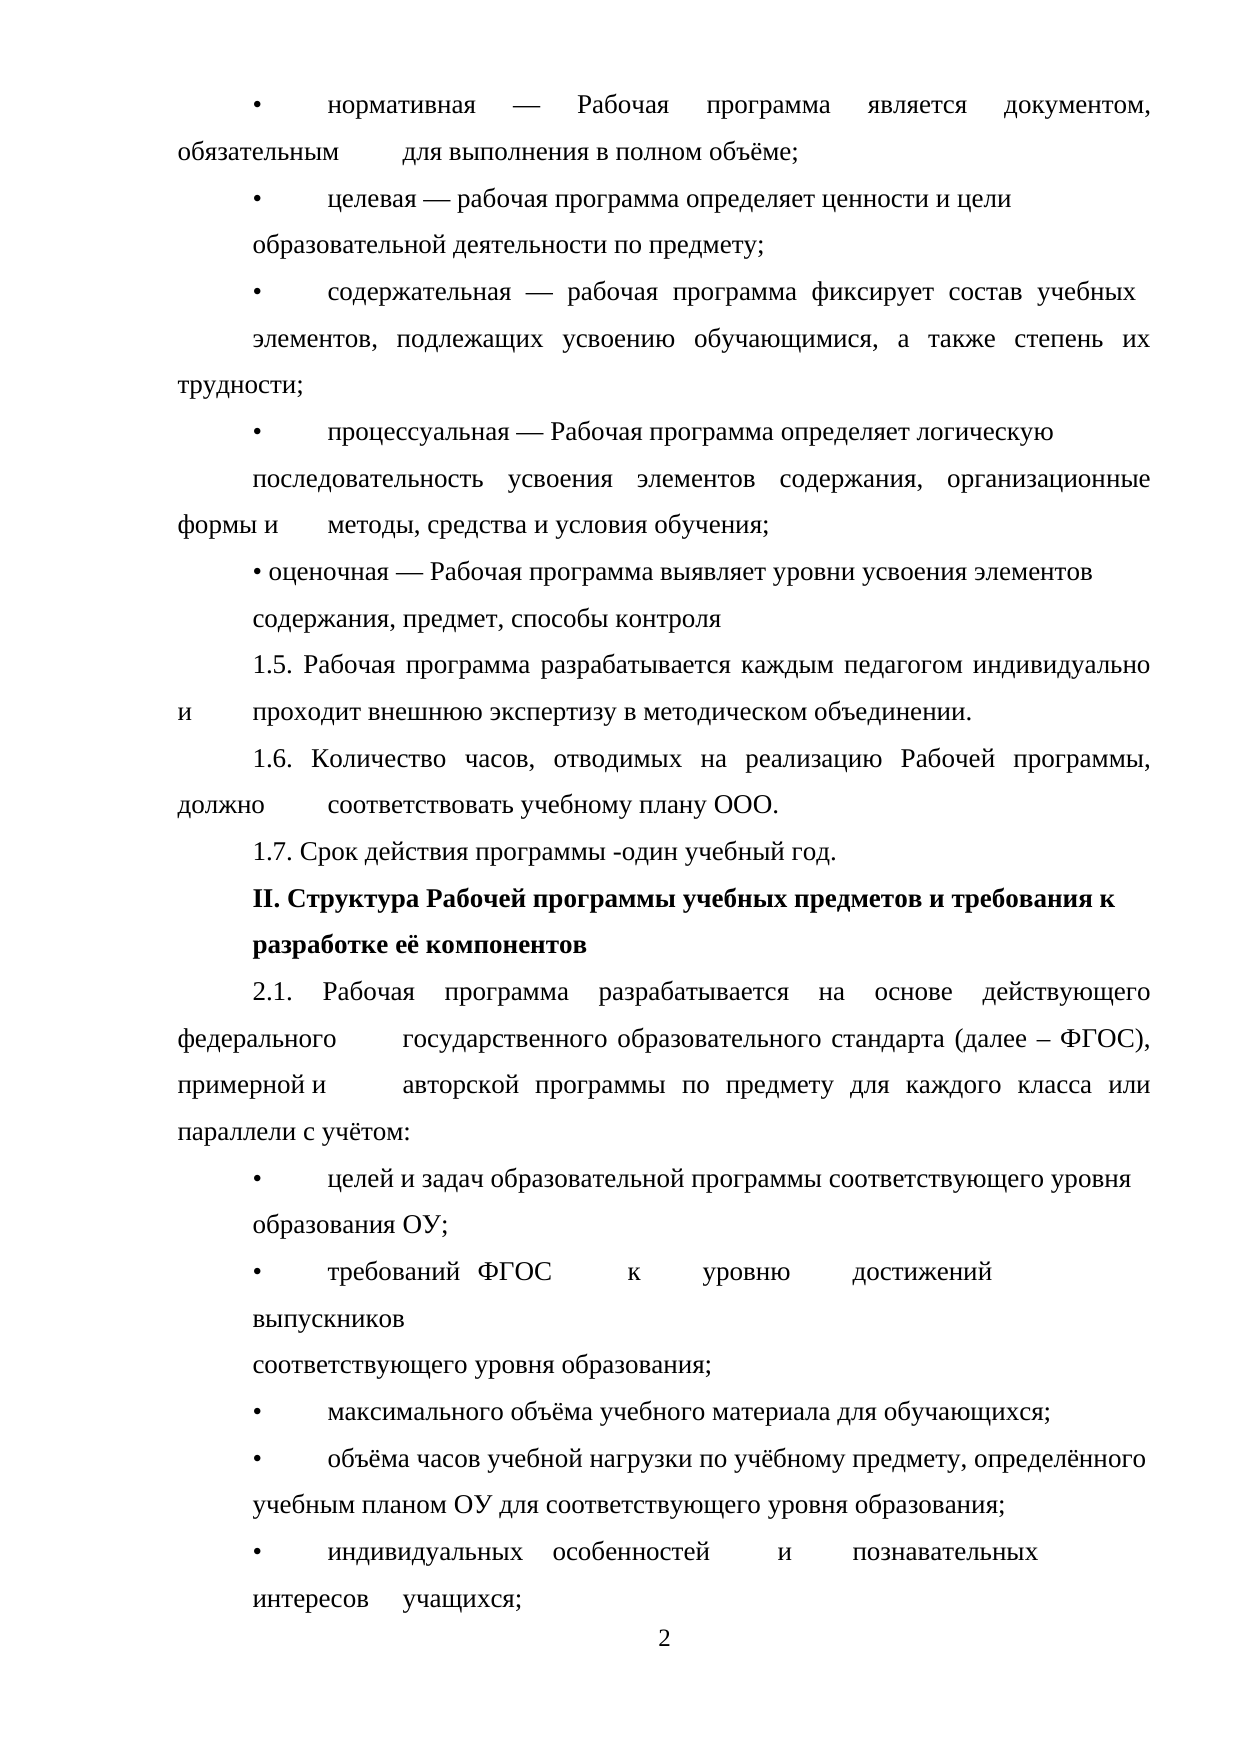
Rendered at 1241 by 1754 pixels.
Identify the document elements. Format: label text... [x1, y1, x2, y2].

text учебным планом ОУ для соответствующего уровня образования; [177, 1489, 1152, 1520]
text • объёма часов учебной нагрузки по учёбному предмету, определённого [177, 1442, 1152, 1473]
text • нормативная — Рабочая программа является документом, обязательным для выполнения в полном объёме; [177, 89, 1152, 166]
text • процессуальная — Рабочая программа определяет логическую [177, 415, 1152, 446]
text последовательность усвоения элементов содержания, организационные формы и методы, средства и условия обучения; [177, 462, 1152, 540]
text разработке её компонентов [177, 929, 1152, 960]
text • содержательная — рабочая программа фиксирует состав учебных элементов, подлежащих усвоению обучающимися, а также степень их трудности; [177, 275, 1152, 400]
text • целей и задач образовательной программы соответствующего уровня [177, 1162, 1152, 1193]
text • требований ФГОС к уровню достижений выпускников [177, 1255, 1152, 1333]
text образовательной деятельности по предмету; [177, 229, 1152, 260]
text 1.6. Количество часов, отводимых на реализацию Рабочей программы, должно соответствовать учебному плану ООО. [177, 742, 1152, 820]
text II. Структура Рабочей программы учебных предметов и требования к [177, 882, 1152, 913]
text • максимального объёма учебного материала для обучающихся; [177, 1395, 1152, 1426]
text образования ОУ; [177, 1209, 1152, 1240]
text 1.5. Рабочая программа разрабатывается каждым педагогом индивидуально и проходит внешнюю экспертизу в методическом объединении. [177, 649, 1152, 726]
text соответствующего уровня образования; [177, 1349, 1152, 1380]
text • индивидуальных особенностей и познавательных интересов учащихся; [177, 1535, 1152, 1613]
text 2.1. Рабочая программа разрабатывается на основе действующего федерального государственного образовательного стандарта (далее – ФГОС), примерной и авторской программы по предмету для каждого класса или параллели с учётом: [177, 975, 1152, 1146]
text • целевая — рабочая программа определяет ценности и цели [177, 182, 1152, 213]
text • оценочная — Рабочая программа выявляет уровни усвоения элементов [177, 555, 1152, 586]
text содержания, предмет, способы контроля [177, 602, 1152, 633]
text 1.7. Срок действия программы -один учебный год. [177, 835, 1152, 866]
